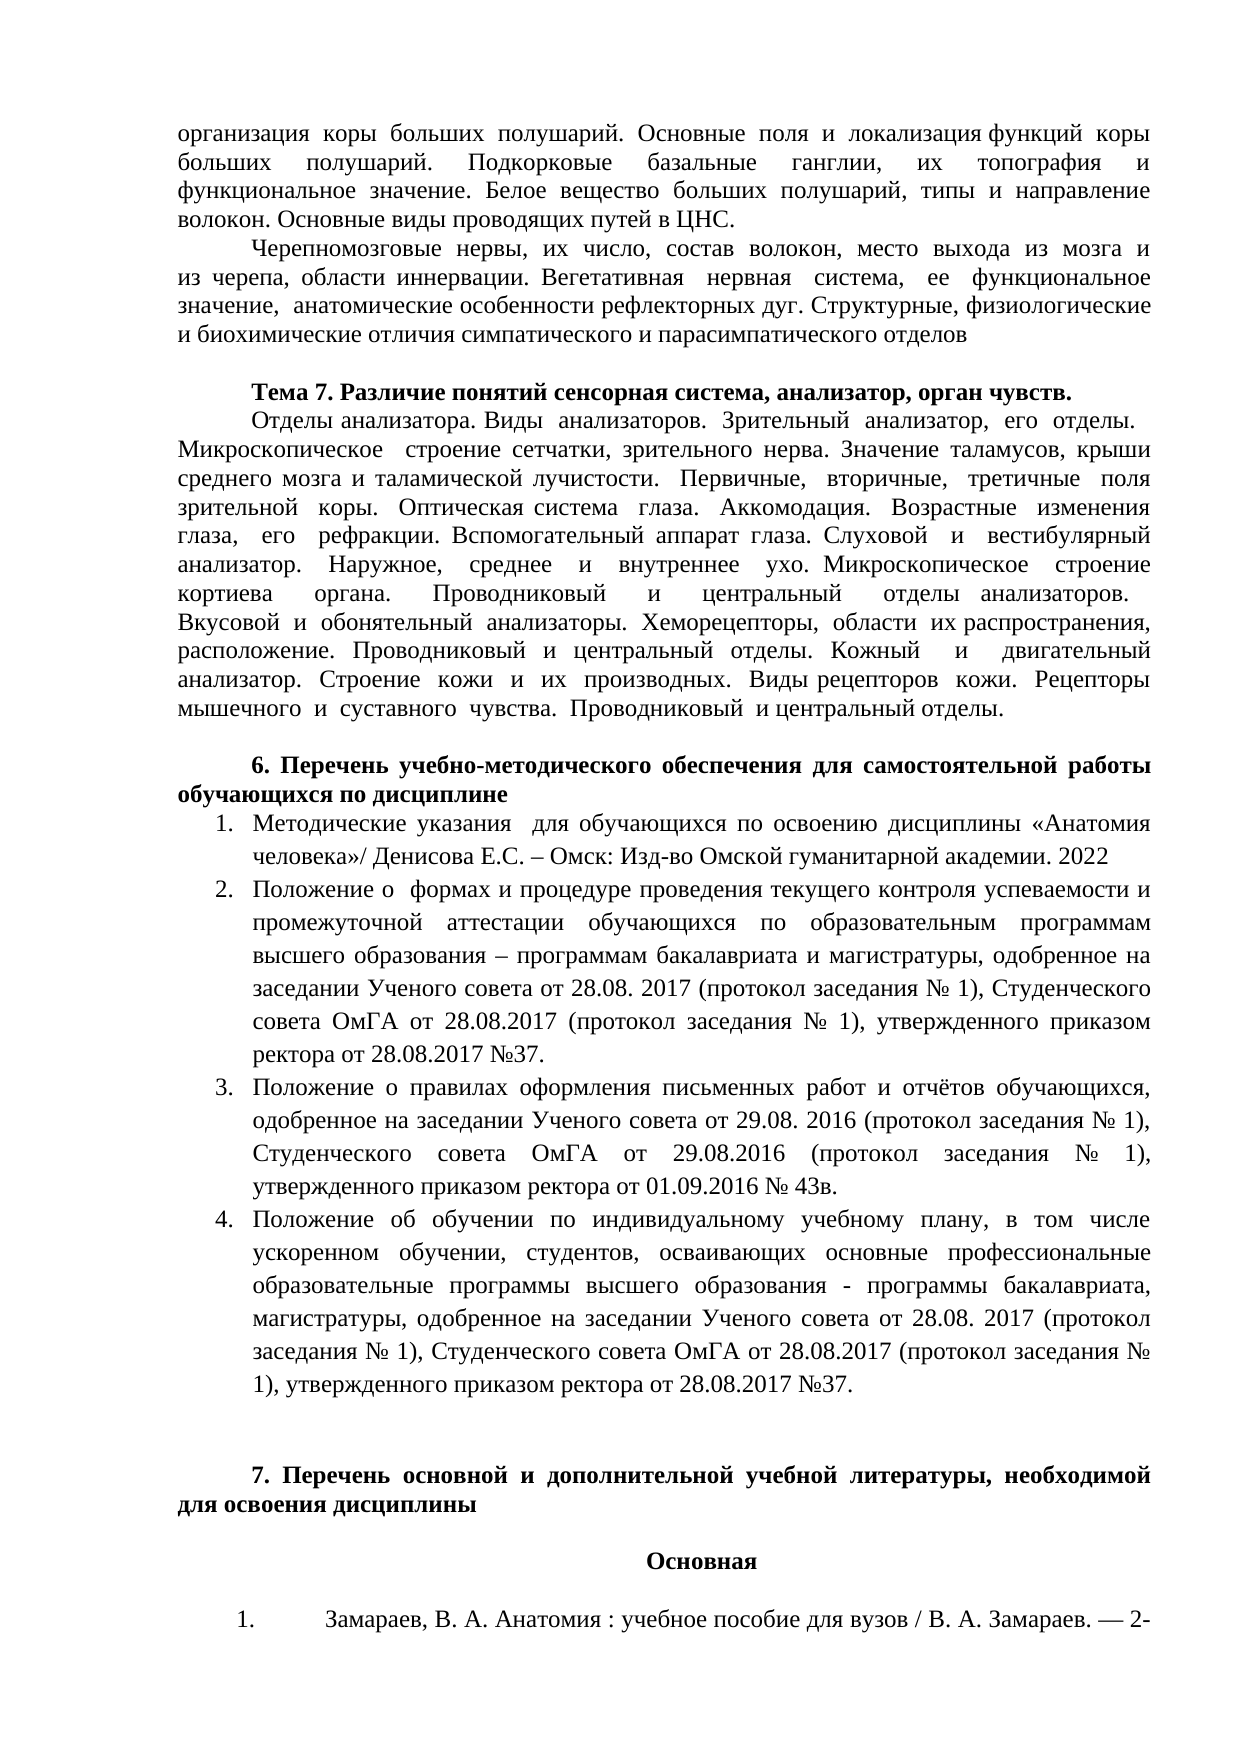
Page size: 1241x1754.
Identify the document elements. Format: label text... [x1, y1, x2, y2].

text Черепномозговые нервы, их число, состав волокон, место выхода из мозга и из черепа, области иннервации. Вегетативная нервная система, ее функциональное значение, анатомические особенности рефлекторных дуг. Структурные, физиологические и биохимические отличия симпатического и парасимпатического отделов [177, 233, 1152, 348]
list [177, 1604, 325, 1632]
list Положение о формах и процедуре проведения текущего контроля успеваемости и промежуточной аттестации обучающихся по образовательным программам высшего образования – программам бакалавриата и магистратуры, одобренное на заседании Ученого совета от 28.08. 2017 (протокол заседания № 1), Студенческого совета ОмГА от 28.08.2017 (протокол заседания № 1), утвержденного приказом ректора от 28.08.2017 №37. [215, 874, 1152, 1068]
text 7. Перечень основной и дополнительной учебной литературы, необходимой для освоения дисциплины [177, 1460, 1152, 1517]
list Методические указания для обучающихся по освоению дисциплины «Анатомия человека»/ Денисова Е.С. – Омск: Изд-во Омской гуманитарной академии. 2022 [215, 808, 1152, 870]
text 6. Перечень учебно-методического обеспечения для самостоятельной работы обучающихся по дисциплине [177, 751, 1152, 808]
text Основная [177, 1546, 1152, 1575]
text Тема 7. Различие понятий сенсорная система, анализатор, орган чувств. [177, 377, 1152, 406]
list Положение об обучении по индивидуальному учебному плану, в том числе ускоренном обучении, студентов, осваивающих основные профессиональные образовательные программы высшего образования - программы бакалавриата, магистратуры, одобренное на заседании Ученого совета от 28.08. 2017 (протокол заседания № 1), Студенческого совета ОмГА от 28.08.2017 (протокол заседания № 1), утвержденного приказом ректора от 28.08.2017 №37. [215, 1204, 1152, 1398]
text Отделы анализатора. Виды анализаторов. Зрительный анализатор, его отделы. Микроскопическое строение сетчатки, зрительного нерва. Значение таламусов, крыши среднего мозга и таламической лучистости. Первичные, вторичные, третичные поля зрительной коры. Оптическая система глаза. Аккомодация. Возрастные изменения глаза, его рефракции. Вспомогательный аппарат глаза. Слуховой и вестибулярный анализатор. Наружное, среднее и внутреннее ухо. Микроскопическое строение кортиева органа. Проводниковый и центральный отделы анализаторов. Вкусовой и обонятельный анализаторы. Хеморецепторы, области их распространения, расположение. Проводниковый и центральный отделы. Кожный и двигательный анализатор. Строение кожи и их производных. Виды рецепторов кожи. Рецепторы мышечного и суставного чувства. Проводниковый и центральный отделы. [177, 406, 1152, 722]
list Положение о правилах оформления письменных работ и отчётов обучающихся, одобренное на заседании Ученого совета от 29.08. 2016 (протокол заседания № 1), Студенческого совета ОмГА от 29.08.2016 (протокол заседания № 1), утвержденного приказом ректора от 01.09.2016 № 43в. [215, 1072, 1152, 1200]
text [177, 118, 1152, 233]
